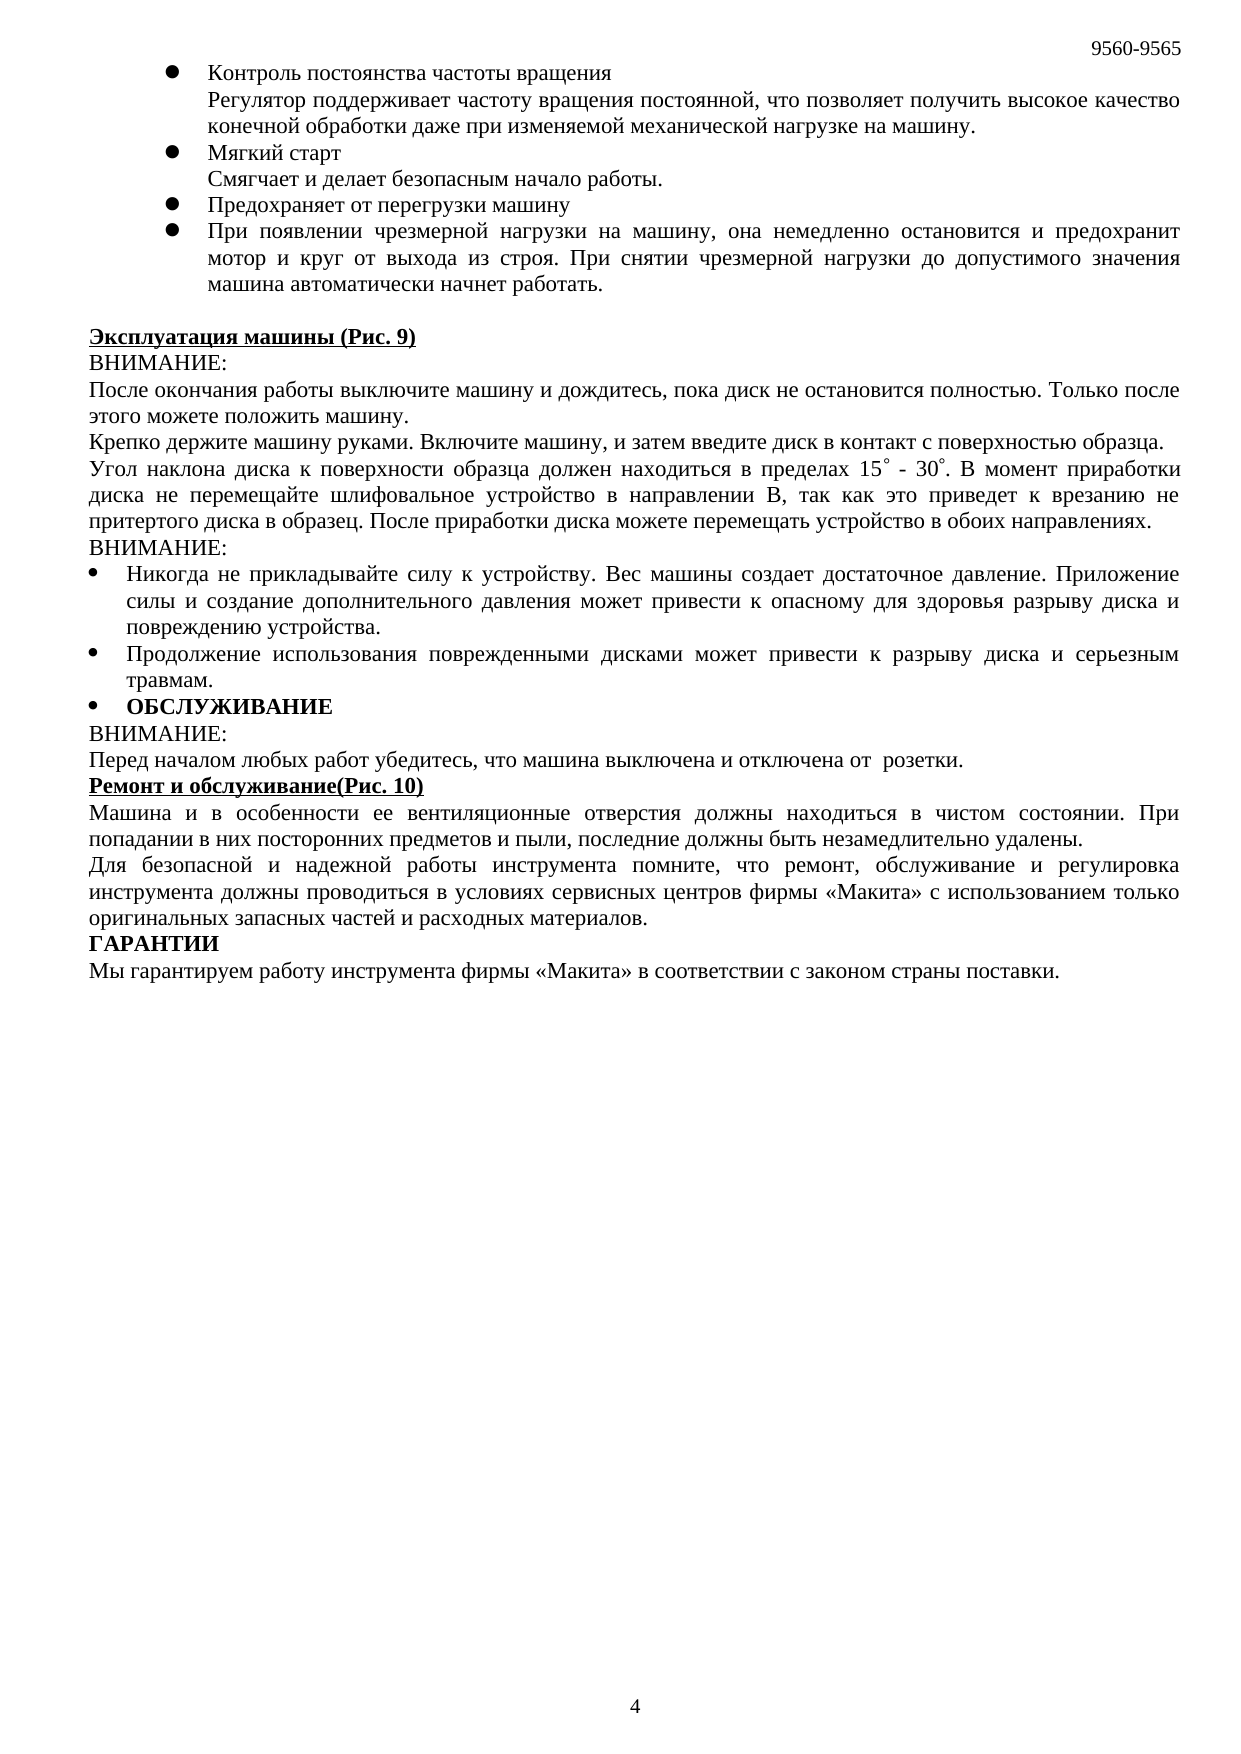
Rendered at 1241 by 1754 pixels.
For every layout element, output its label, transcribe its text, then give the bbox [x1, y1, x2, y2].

list При появлении чрезмерной нагрузки на машину, она немедленно остановится и предохранит мотор и круг от выхода из строя. При снятии чрезмерной нагрузки до допустимого значения машина автоматически начнет работать. [164, 218, 1181, 297]
text Мы гарантируем работу инструмента фирмы «Макита» в соответствии с законом страны поставки. [89, 957, 1181, 983]
text Машина и в особенности ее вентиляционные отверстия должны находиться в чистом состоянии. При попадании в них посторонних предметов и пыли, последние должны быть незамедлительно удалены. [89, 799, 1181, 851]
text После окончания работы выключите машину и дождитесь, пока диск не остановится полностью. Только после этого можете положить машину. [89, 376, 1181, 428]
list Контроль постоянства частоты вращения [164, 59, 1181, 86]
list Предохраняет от перегрузки машину [164, 191, 1181, 218]
list ОБСЛУЖИВАНИЕ [89, 693, 1181, 719]
list Никогда не прикладывайте силу к устройству. Вес машины создает достаточное давление. Приложение силы и создание дополнительного давления может привести к опасному для здоровья разрыву диска и повреждению устройства. [89, 560, 1181, 640]
text ВНИМАНИЕ: [89, 534, 1181, 560]
text Смягчает и делает безопасным начало работы. [207, 165, 1181, 191]
text ГАРАНТИИ [89, 930, 1181, 957]
text Для безопасной и надежной работы инструмента помните, что ремонт, обслуживание и регулировка инструмента должны проводиться в условиях сервисных центров фирмы «Макита» с использованием только оригинальных запасных частей и расходных материалов. [89, 851, 1181, 930]
list Мягкий старт [164, 138, 1181, 165]
text ВНИМАНИЕ: [89, 349, 1181, 376]
list Продолжение использования поврежденными дисками может привести к разрыву диска и серьезным травмам. [89, 640, 1181, 693]
text Перед началом любых работ убедитесь, что машина выключена и отключена от розетки. [89, 746, 1181, 772]
text Ремонт и обслуживание(Рис. 10) [89, 772, 1181, 799]
text Регулятор поддерживает частоту вращения постоянной, что позволяет получить высокое качество конечной обработки даже при изменяемой механической нагрузке на машину. [207, 86, 1181, 138]
text Угол наклона диска к поверхности образца должен находиться в пределах 15 - 30. В момент приработки диска не перемещайте шлифовальное устройство в направлении В, так как это приведет к врезанию не притертого диска в образец. После приработки диска можете перемещать устройство в обоих направлениях. [89, 455, 1181, 534]
text ВНИМАНИЕ: [89, 719, 1181, 746]
text Эксплуатация машины (Рис. 9) [89, 323, 1181, 349]
text Крепко держите машину руками. Включите машину, и затем введите диск в контакт с поверхностью образца. [89, 428, 1181, 455]
